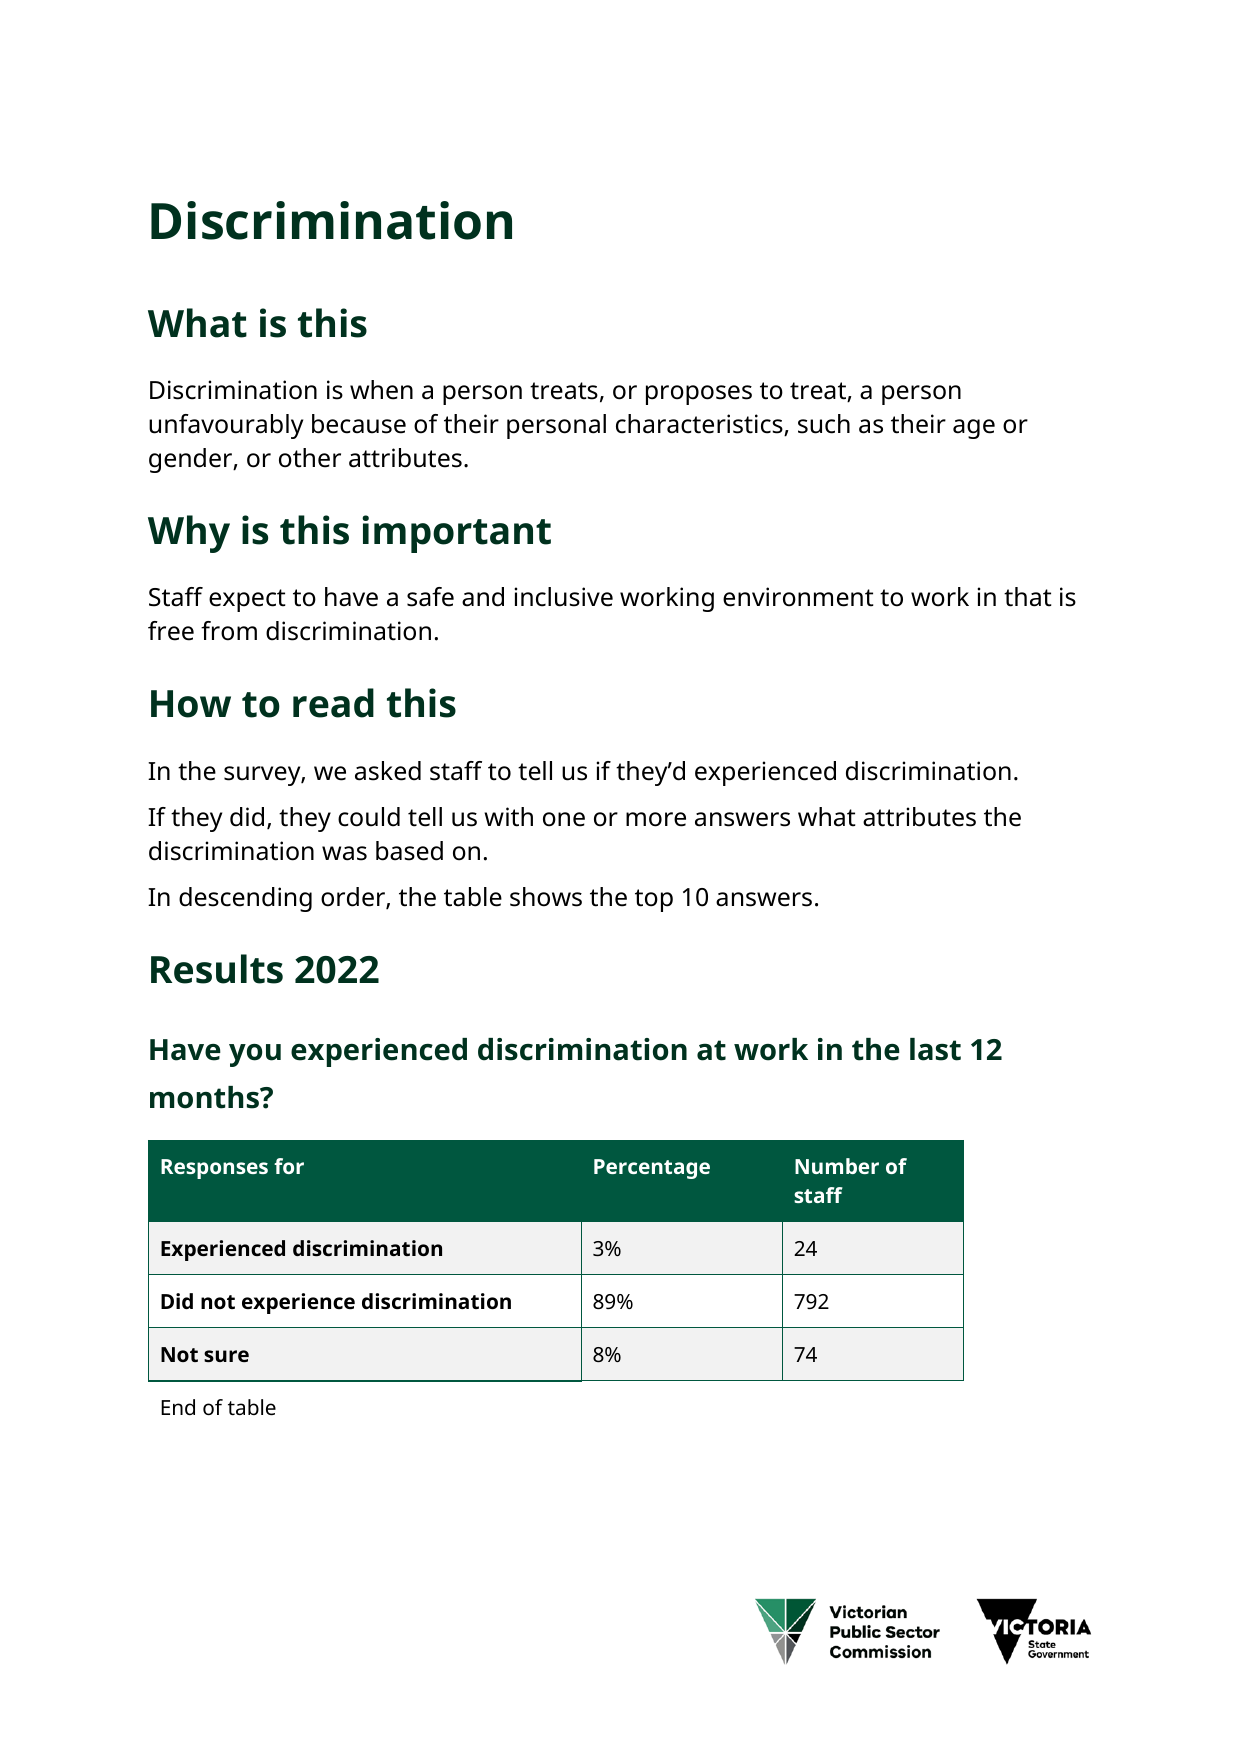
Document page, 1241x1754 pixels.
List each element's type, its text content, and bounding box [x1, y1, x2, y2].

subtitle Why is this important [148, 504, 1092, 555]
subtitle Results 2022 [148, 943, 1092, 994]
subtitle How to read this [148, 677, 1092, 728]
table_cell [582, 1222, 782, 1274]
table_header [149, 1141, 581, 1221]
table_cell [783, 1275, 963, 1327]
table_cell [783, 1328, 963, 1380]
picture [754, 1598, 1093, 1666]
text If they did, they could tell us with one or more answers what attributes the discrimination was based on. [148, 799, 1092, 868]
text Staff expect to have a safe and inclusive working environment to work in that is free from discrimination. [148, 580, 1092, 648]
subtitle Have you experienced discrimination at work in the last 12 months? [148, 1029, 1092, 1117]
subtitle What is this [148, 297, 1092, 348]
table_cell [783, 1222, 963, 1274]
text In the survey, we asked staff to tell us if they’d experienced discrimination. [148, 753, 1092, 787]
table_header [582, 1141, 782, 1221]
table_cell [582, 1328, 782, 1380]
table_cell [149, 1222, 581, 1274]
subtitle Discrimination [148, 186, 1092, 254]
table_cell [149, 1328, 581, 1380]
text Discrimination is when a person treats, or proposes to treat, a person unfavourably because of their personal characteristics, such as their age or gender, or other attributes. [148, 373, 1092, 475]
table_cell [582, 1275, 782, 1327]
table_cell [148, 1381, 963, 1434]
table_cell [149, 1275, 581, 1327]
text In descending order, the table shows the top 10 answers. [148, 880, 1092, 914]
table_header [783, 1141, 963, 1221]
